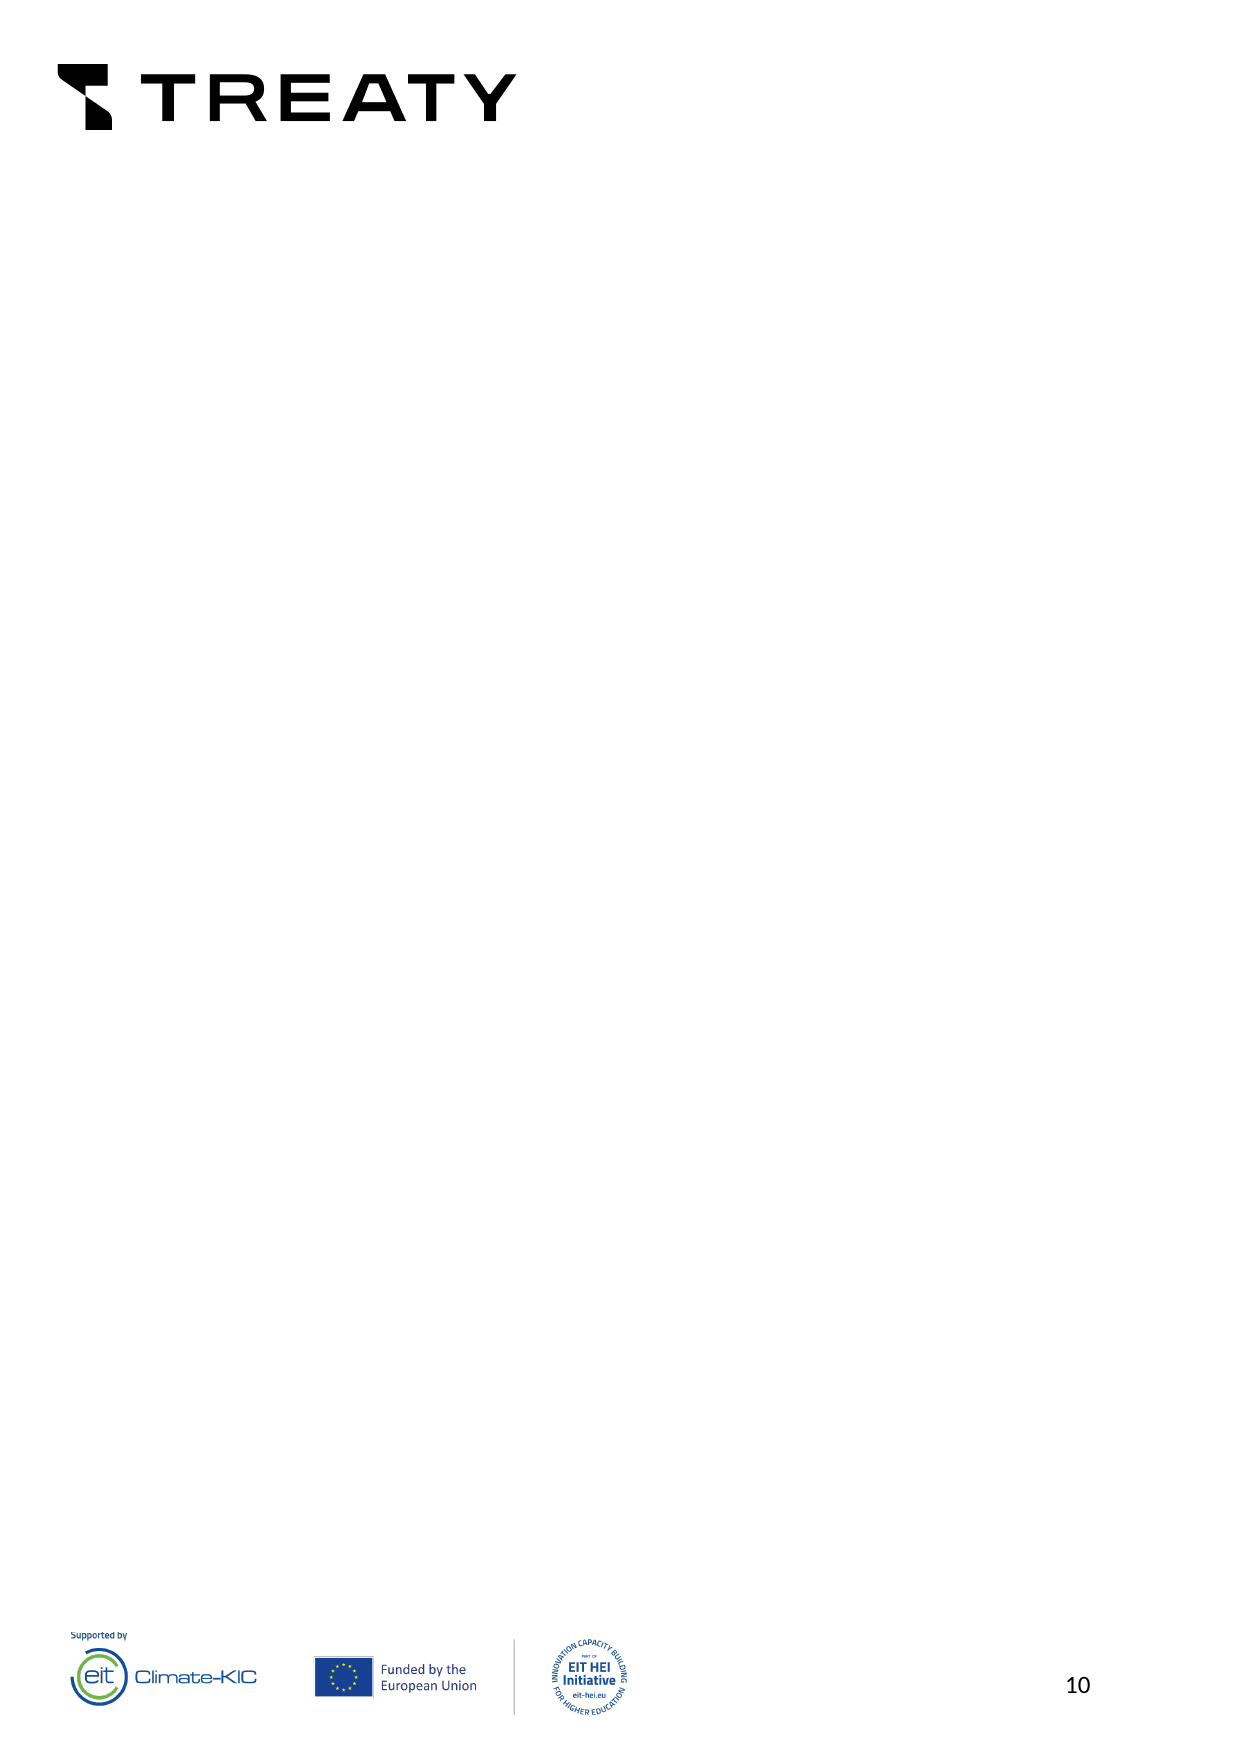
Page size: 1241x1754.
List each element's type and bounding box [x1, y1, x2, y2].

picture [68, 1632, 629, 1715]
picture [57, 64, 517, 130]
